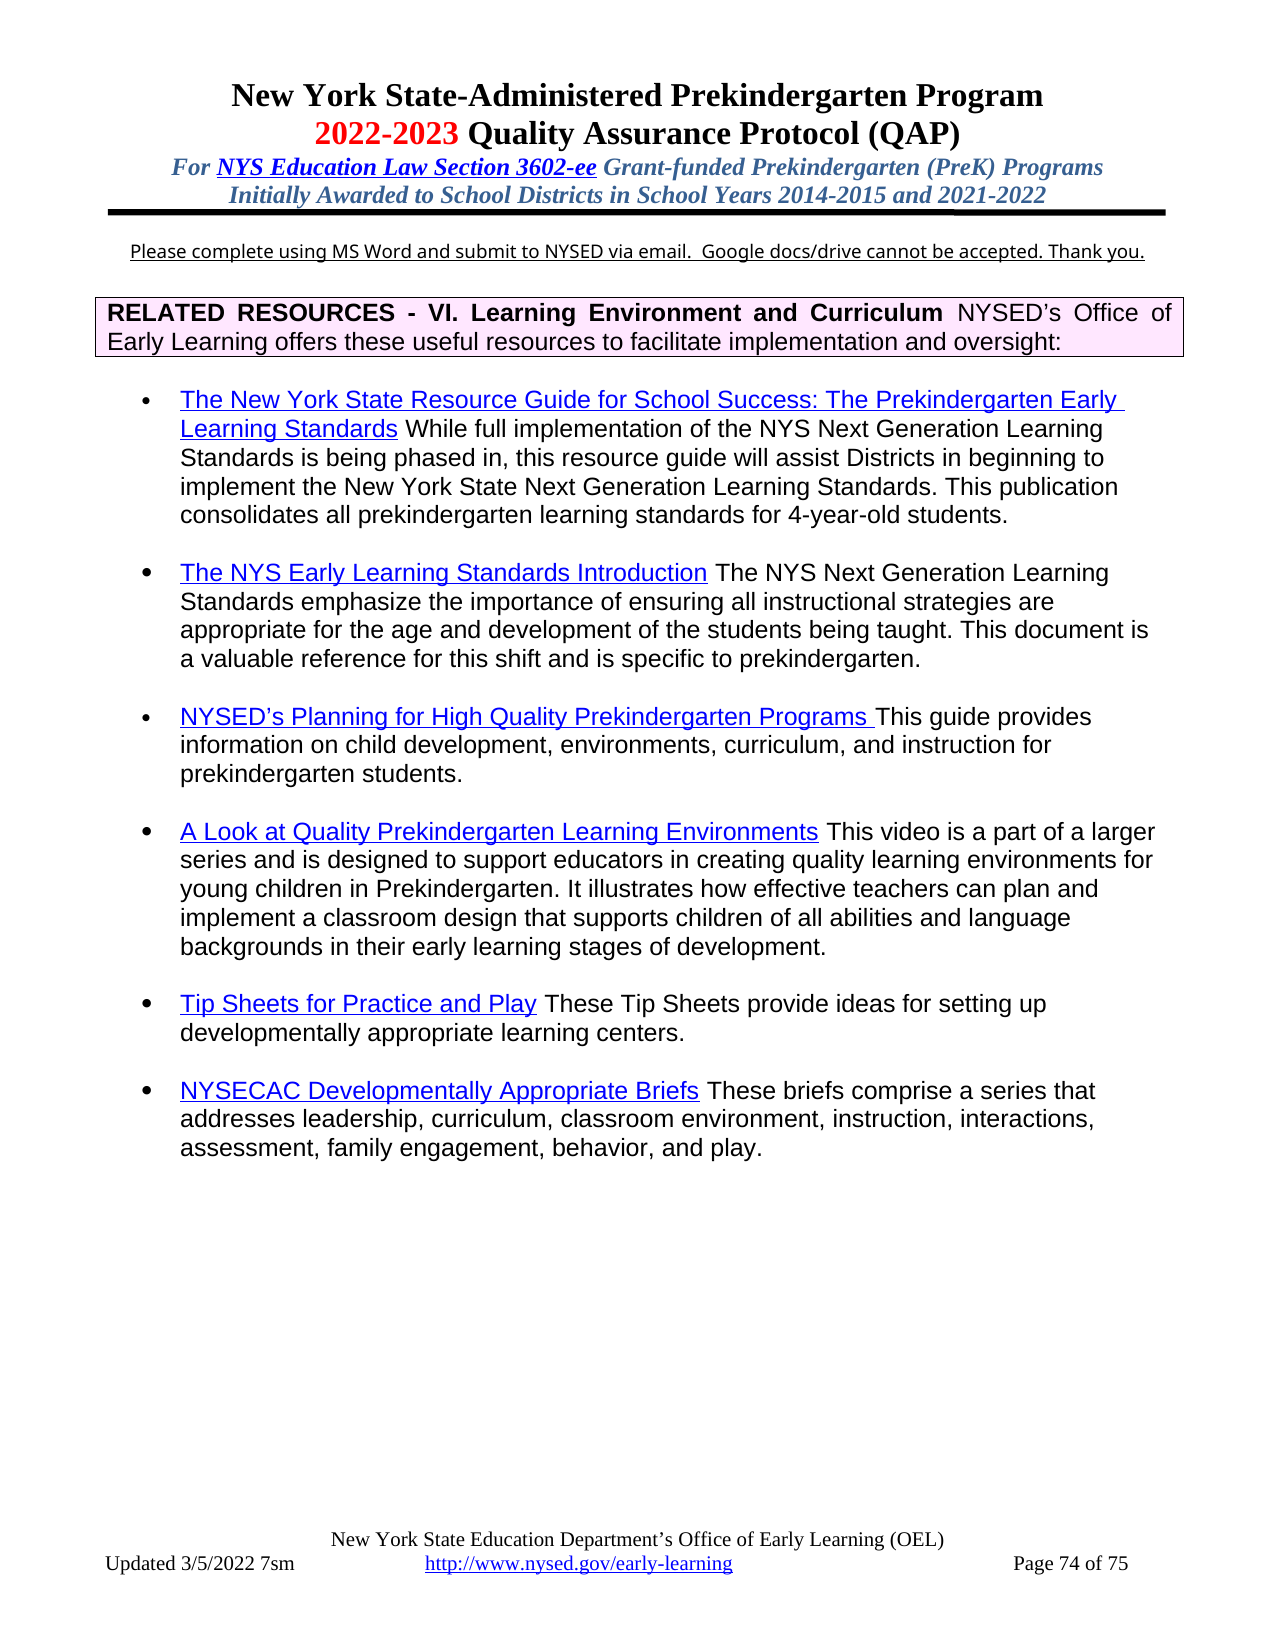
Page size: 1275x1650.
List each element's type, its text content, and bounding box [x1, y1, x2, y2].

list A Look at Quality Prekindergarten Learning Environments This video is a part of a larger series and is designed to support educators in creating quality learning environments for young children in Prekindergarten. It illustrates how effective teachers can plan and implement a classroom design that supports children of all abilities and language backgrounds in their early learning stages of development. [142, 817, 1170, 961]
table_header RELATED RESOURCES - VI. Learning Environment and Curriculum NYSED’s Office of Early Learning offers these useful resources to facilitate implementation and oversight: [96, 298, 1183, 356]
list The New York State Resource Guide for School Success: The Prekindergarten Early Learning Standards While full implementation of the NYS Next Generation Learning Standards is being phased in, this resource guide will assist Districts in beginning to implement the New York State Next Generation Learning Standards. This publication consolidates all prekindergarten learning standards for 4-year-old students. [142, 385, 1170, 529]
list The NYS Early Learning Standards Introduction The NYS Next Generation Learning Standards emphasize the importance of ensuring all instructional strategies are appropriate for the age and development of the students being taught. This document is a valuable reference for this shift and is specific to prekindergarten. [142, 558, 1170, 673]
list NYSED’s Planning for High Quality Prekindergarten Programs This guide provides information on child development, environments, curriculum, and instruction for prekindergarten students. [142, 702, 1170, 788]
list Tip Sheets for Practice and Play These Tip Sheets provide ideas for setting up developmentally appropriate learning centers. [142, 989, 1170, 1047]
list NYSECAC Developmentally Appropriate Briefs These briefs comprise a series that addresses leadership, curriculum, classroom environment, instruction, interactions, assessment, family engagement, behavior, and play. [142, 1076, 1170, 1162]
